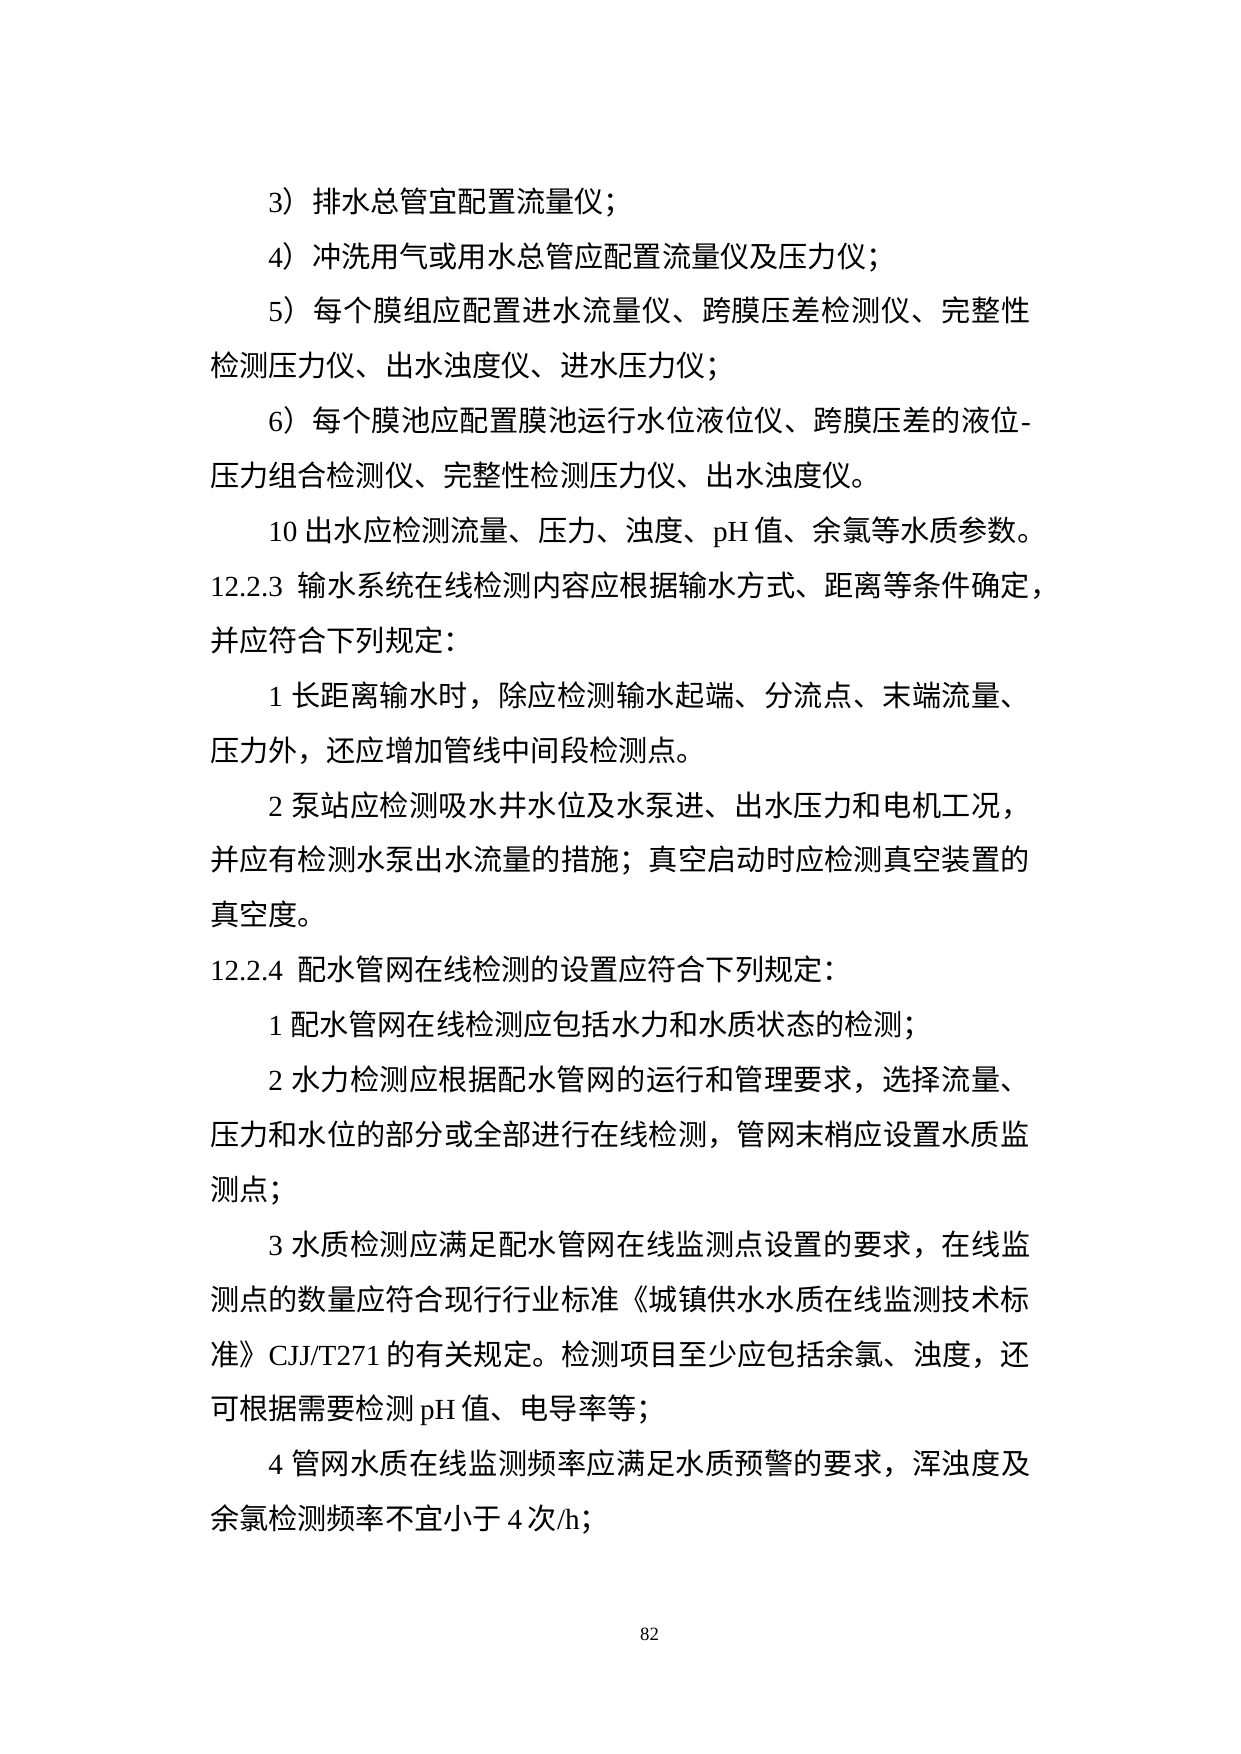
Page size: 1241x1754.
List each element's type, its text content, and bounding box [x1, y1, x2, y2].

text 3）排水总管宜配置流量仪； [210, 178, 1031, 221]
text 2 水力检测应根据配水管网的运行和管理要求，选择流量、压力和水位的部分或全部进行在线检测，管网末梢应设置水质监测点； [210, 1057, 1031, 1209]
text 1 配水管网在线检测应包括水力和水质状态的检测； [210, 1002, 1031, 1044]
text 12.2.4 配水管网在线检测的设置应符合下列规定： [210, 947, 1031, 989]
text 3 水质检测应满足配水管网在线监测点设置的要求，在线监测点的数量应符合现行行业标准《城镇供水水质在线监测技术标准》CJJ/T271的有关规定。检测项目至少应包括余氯、浊度，还可根据需要检测pH值、电导率等； [210, 1221, 1031, 1428]
text 2 泵站应检测吸水井水位及水泵进、出水压力和电机工况，并应有检测水泵出水流量的措施；真空启动时应检测真空装置的真空度。 [210, 782, 1031, 934]
text 4 管网水质在线监测频率应满足水质预警的要求，浑浊度及余氯检测频率不宜小于4次/h； [210, 1441, 1031, 1538]
text 6）每个膜池应配置膜池运行水位液位仪、跨膜压差的液位-压力组合检测仪、完整性检测压力仪、出水浊度仪。 [210, 398, 1031, 495]
text 10 出水应检测流量、压力、浊度、pH值、余氯等水质参数。 [210, 508, 1031, 550]
text 5）每个膜组应配置进水流量仪、跨膜压差检测仪、完整性检测压力仪、出水浊度仪、进水压力仪； [210, 288, 1031, 385]
text 4）冲洗用气或用水总管应配置流量仪及压力仪； [210, 233, 1031, 275]
text 12.2.3 输水系统在线检测内容应根据输水方式、距离等条件确定，并应符合下列规定： [210, 562, 1031, 660]
text 1 长距离输水时，除应检测输水起端、分流点、末端流量、压力外，还应增加管线中间段检测点。 [210, 672, 1031, 769]
